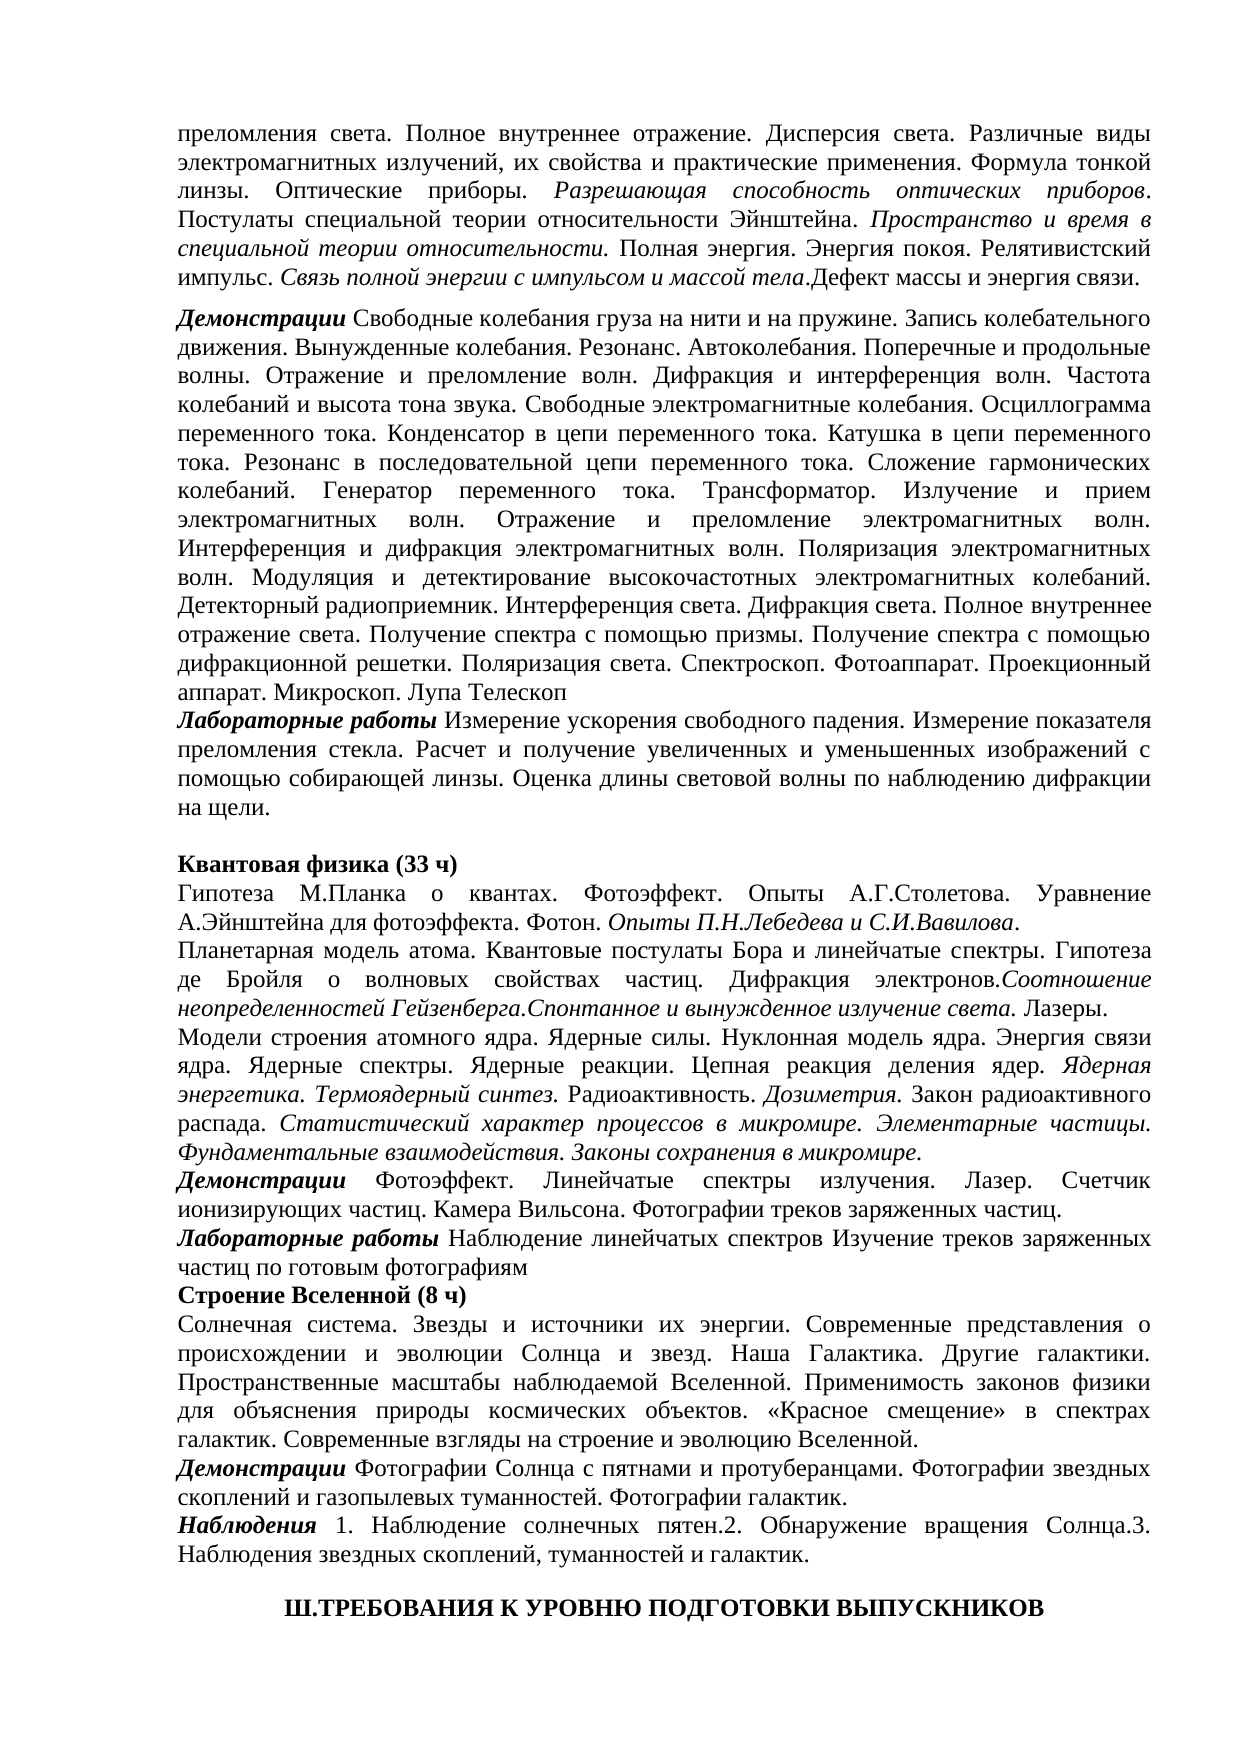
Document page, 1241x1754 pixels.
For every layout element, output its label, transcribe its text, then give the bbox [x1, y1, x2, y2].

text Демонстрации Свободные колебания груза на нити и на пружине. Запись колебательного движения. Вынужденные колебания. Резонанс. Автоколебания. Поперечные и продольные волны. Отражение и преломление волн. Дифракция и интерференция волн. Частота колебаний и высота тона звука. Свободные электромагнитные колебания. Осциллограмма переменного тока. Конденсатор в цепи переменного тока. Катушка в цепи переменного тока. Резонанс в последовательной цепи переменного тока. Сложение гармонических колебаний. Генератор переменного тока. Трансформатор. Излучение и прием электромагнитных волн. Отражение и преломление электромагнитных волн. Интерференция и дифракция электромагнитных волн. Поляризация электромагнитных волн. Модуляция и детектирование высокочастотных электромагнитных колебаний. Детекторный радиоприемник. Интерференция света. Дифракция света. Полное внутреннее отражение света. Получение спектра с помощью призмы. Получение спектра с помощью дифракционной решетки. Поляризация света. Спектроскоп. Фотоаппарат. Проекционный аппарат. Микроскоп. Лупа Телескоп [177, 303, 1152, 706]
text Лабораторные работы Наблюдение линейчатых спектров Изучение треков заряженных частиц по готовым фотографиям [177, 1223, 1152, 1281]
text Солнечная система. Звезды и источники их энергии. Современные представления о происхождении и эволюции Солнца и звезд. Наша Галактика. Другие галактики. Пространственные масштабы наблюдаемой Вселенной. Применимость законов физики для объяснения природы космических объектов. «Красное смещение» в спектрах галактик. Современные взгляды на строение и эволюцию Вселенной. [177, 1309, 1152, 1453]
text Наблюдения 1. Наблюдение солнечных пятен.2. Обнаружение вращения Солнца.3. Наблюдения звездных скоплений, туманностей и галактик. [177, 1511, 1152, 1568]
text Гипотеза М.Планка о квантах. Фотоэффект. Опыты А.Г.Столетова. Уравнение А.Эйнштейна для фотоэффекта. Фотон. Опыты П.Н.Лебедева и С.И.Вавилова. [177, 878, 1152, 936]
text Планетарная модель атома. Квантовые постулаты Бора и линейчатые спектры. Гипотеза де Бройля о волновых свойствах частиц. Дифракция электронов.Соотношение неопределенностей Гейзенберга.Спонтанное и вынужденное излучение света. Лазеры. [177, 936, 1152, 1022]
text Ш.ТРЕБОВАНИЯ К УРОВНЮ ПОДГОТОВКИ ВЫПУСКНИКОВ [177, 1593, 1152, 1622]
text Демонстрации Фотографии Солнца с пятнами и протуберанцами. Фотографии звездных скоплений и газопылевых туманностей. Фотографии галактик. [177, 1453, 1152, 1511]
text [177, 118, 1152, 291]
text Лабораторные работы Измерение ускорения свободного падения. Измерение показателя преломления стекла. Расчет и получение увеличенных и уменьшенных изображений с помощью собирающей линзы. Оценка длины световой волны по наблюдению дифракции на щели. [177, 706, 1152, 821]
text Демонстрации Фотоэффект. Линейчатые спектры излучения. Лазер. Счетчик ионизирующих частиц. Камера Вильсона. Фотографии треков заряженных частиц. [177, 1166, 1152, 1223]
text Модели строения атомного ядра. Ядерные силы. Нуклонная модель ядра. Энергия связи ядра. Ядерные спектры. Ядерные реакции. Цепная реакция деления ядер. Ядерная энергетика. Термоядерный синтез. Радиоактивность. Дозиметрия. Закон радиоактивного распада. Статистический характер процессов в микромире. Элементарные частицы. Фундаментальные взаимодействия. Законы сохранения в микромире. [177, 1022, 1152, 1166]
text Квантовая физика (33 ч) [177, 849, 1152, 878]
text Строение Вселенной (8 ч) [177, 1281, 1152, 1309]
